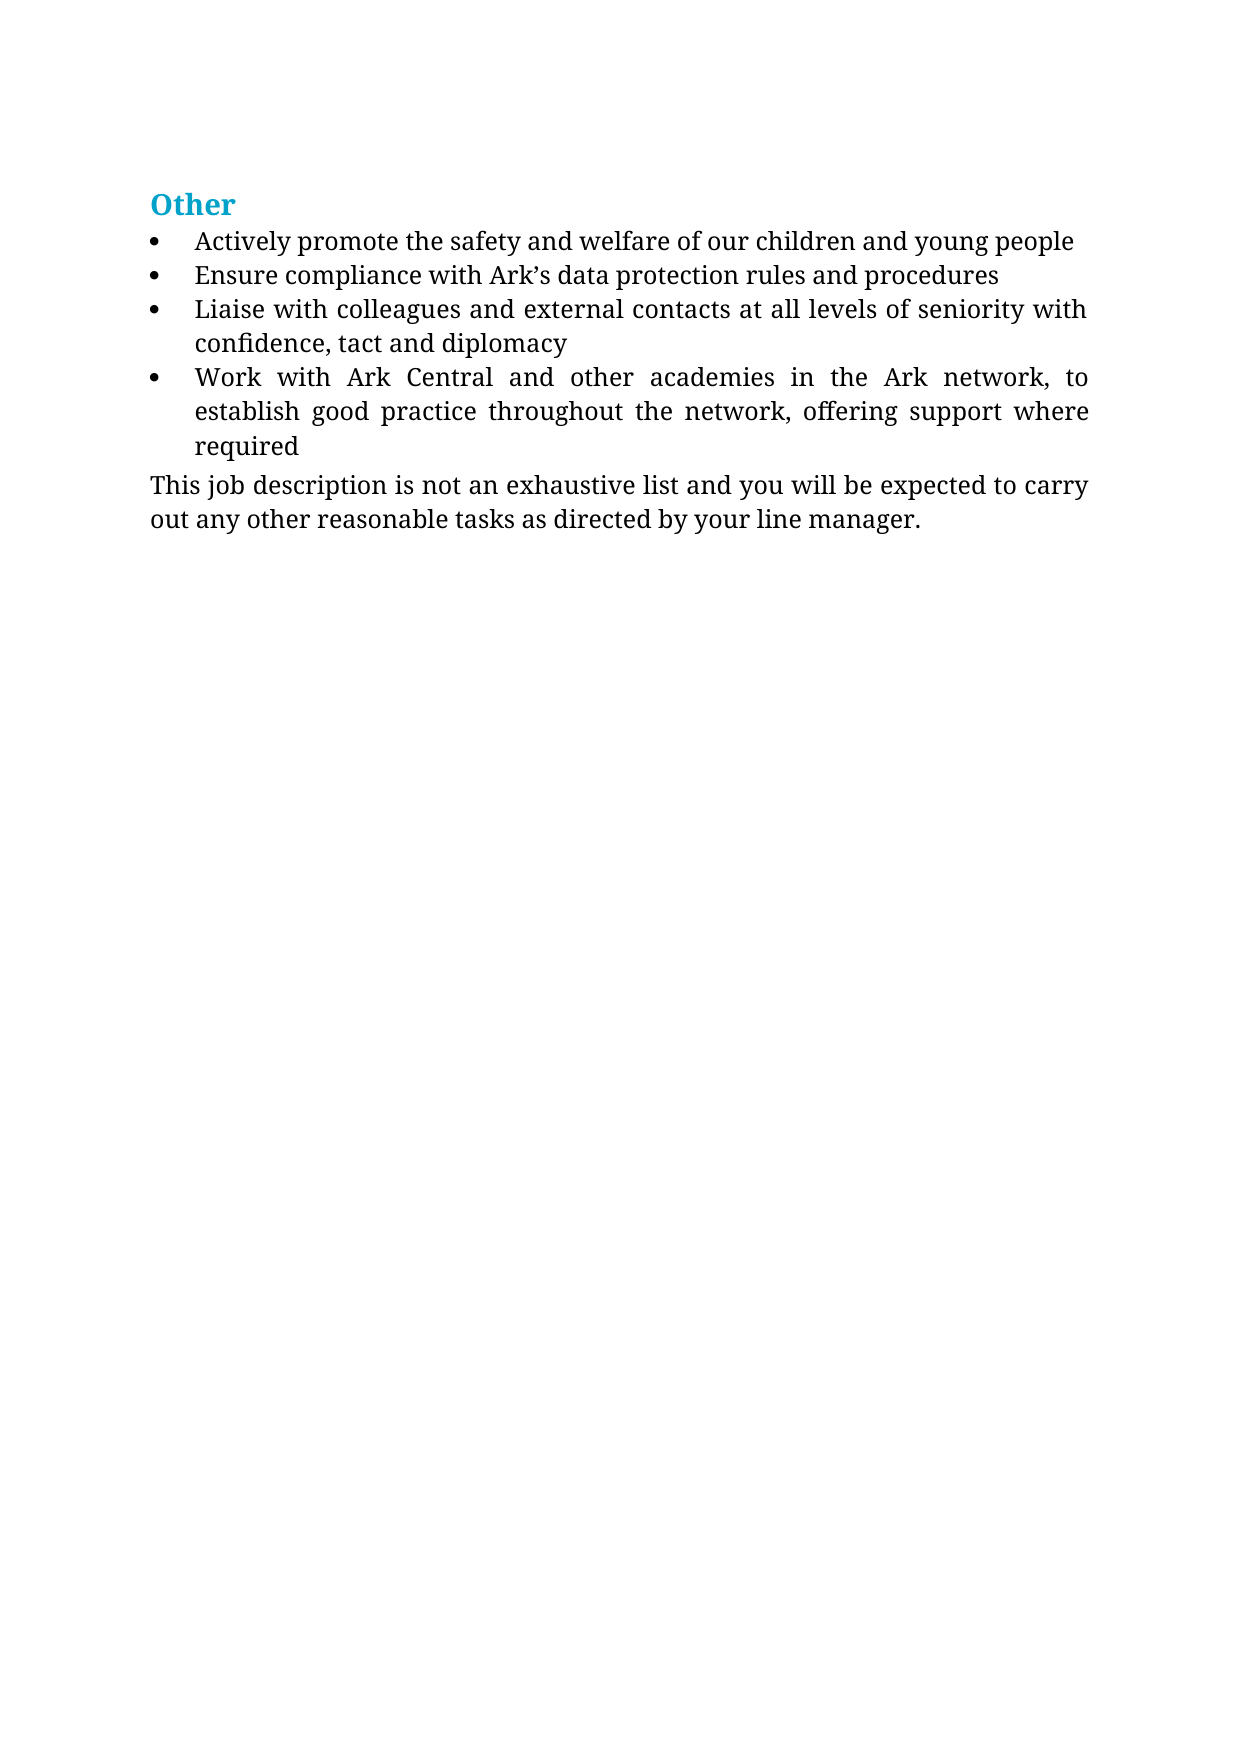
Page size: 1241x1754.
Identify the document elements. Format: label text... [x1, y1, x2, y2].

text This job description is not an exhaustive list and you will be expected to carry out any other reasonable tasks as directed by your line manager. [150, 467, 1090, 535]
list Work with Ark Central and other academies in the Ark network, to establish good practice throughout the network, offering support where required [150, 360, 1090, 462]
list Actively promote the safety and welfare of our children and young people [150, 224, 1090, 258]
list Liaise with colleagues and external contacts at all levels of seniority with confidence, tact and diplomacy [150, 292, 1089, 360]
list Ensure compliance with Ark’s data protection rules and procedures [150, 258, 1090, 292]
text Other [150, 184, 1090, 224]
